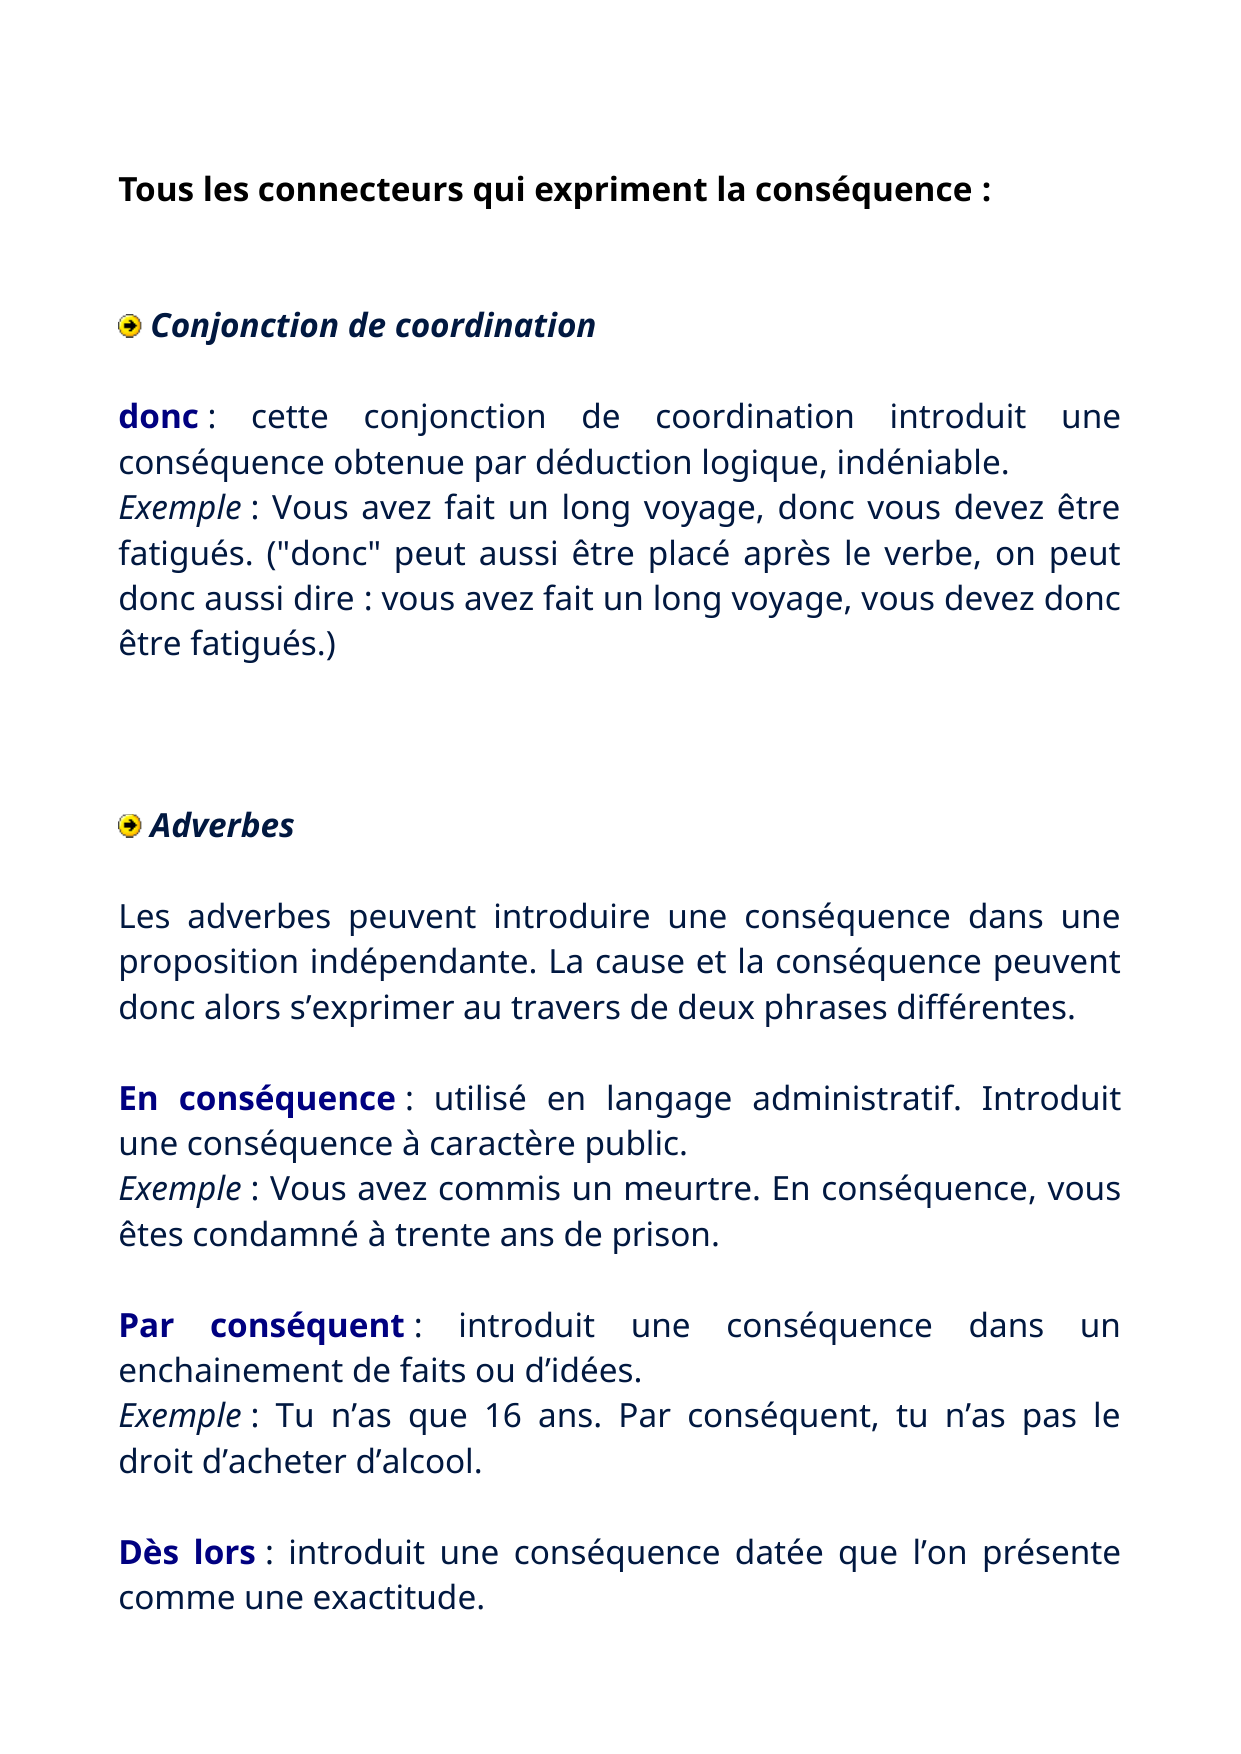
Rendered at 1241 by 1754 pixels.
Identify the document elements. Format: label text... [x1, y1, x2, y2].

text Adverbes [118, 802, 1122, 847]
picture [118, 314, 142, 338]
text Exemple : Vous avez commis un meurtre. En conséquence, vous êtes condamné à trente ans de prison. [118, 1165, 1122, 1256]
picture [118, 814, 142, 838]
text En conséquence : utilisé en langage administratif. Introduit une conséquence à caractère public. [118, 1074, 1122, 1165]
text Par conséquent : introduit une conséquence dans un enchainement de faits ou d’idées. [118, 1301, 1122, 1392]
text Conjonction de coordination [118, 302, 1122, 348]
text Exemple : Tu n’as que 16 ans. Par conséquent, tu n’as pas le droit d’acheter d’alcool. [118, 1392, 1122, 1483]
text Dès lors : introduit une conséquence datée que l’on présente comme une exactitude. [118, 1528, 1122, 1619]
text donc : cette conjonction de coordination introduit une conséquence obtenue par déduction logique, indéniable. [118, 393, 1122, 484]
text Tous les connecteurs qui expriment la conséquence : [118, 166, 1122, 211]
text Les adverbes peuvent introduire une conséquence dans une proposition indépendante. La cause et la conséquence peuvent donc alors s’exprimer au travers de deux phrases différentes. [118, 847, 1122, 1029]
text Exemple : Vous avez fait un long voyage, donc vous devez être fatigués. ("donc" peut aussi être placé après le verbe, on peut donc aussi dire : vous avez fait un long voyage, vous devez donc être fatigués.) [118, 484, 1122, 666]
